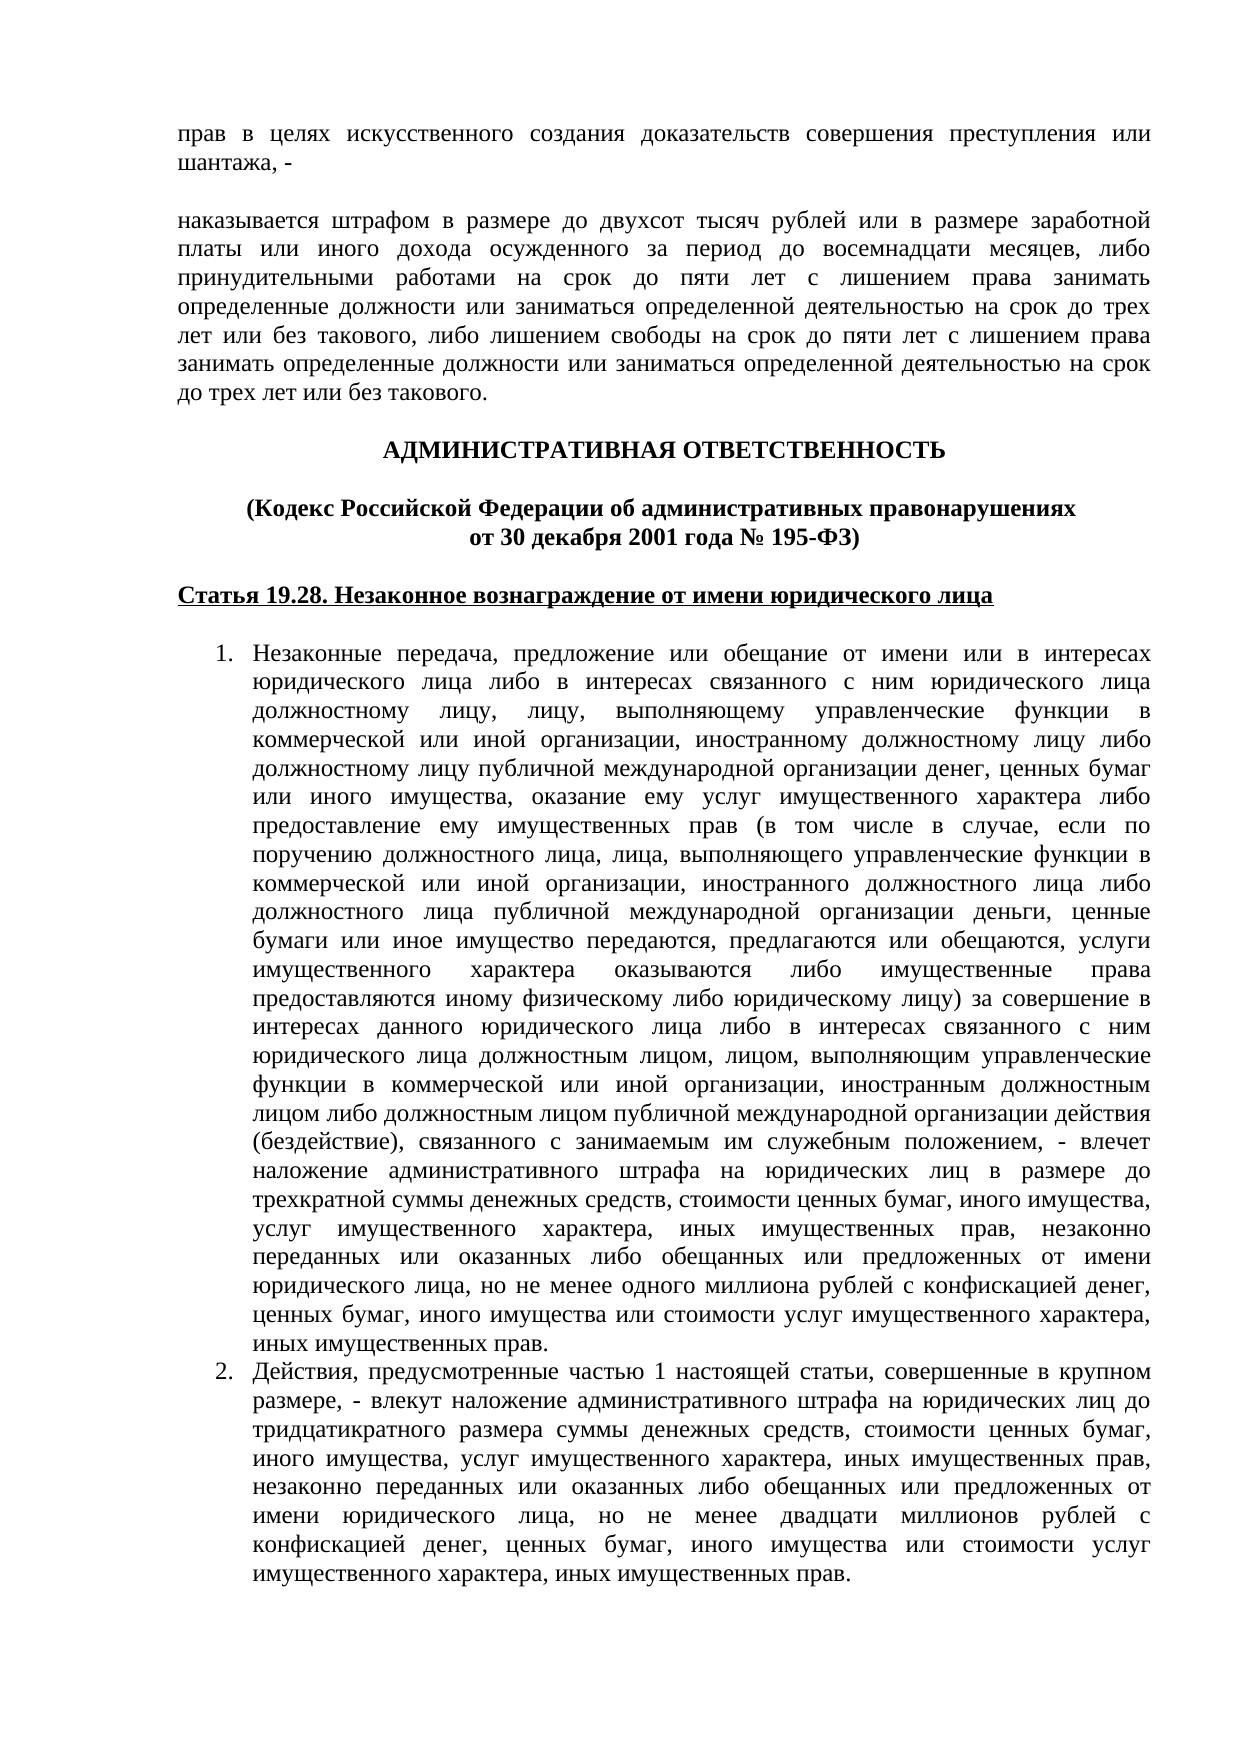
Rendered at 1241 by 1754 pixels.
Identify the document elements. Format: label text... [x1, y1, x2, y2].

text Статья 19.28. Незаконное вознаграждение от имени юридического лица [177, 580, 1152, 608]
list Незаконные передача, предложение или обещание от имени или в интересах юридического лица либо в интересах связанного с ним юридического лица должностному лицу, лицу, выполняющему управленческие функции в коммерческой или иной организации, иностранному должностному лицу либо должностному лицу публичной международной организации денег, ценных бумаг или иного имущества, оказание ему услуг имущественного характера либо предоставление ему имущественных прав (в том числе в случае, если по поручению должностного лица, лица, выполняющего управленческие функции в коммерческой или иной организации, иностранного должностного лица либо должностного лица публичной международной организации деньги, ценные бумаги или иное имущество передаются, предлагаются или обещаются, услуги имущественного характера оказываются либо имущественные права предоставляются иному физическому либо юридическому лицу) за совершение в интересах данного юридического лица либо в интересах связанного с ним юридического лица должностным лицом, лицом, выполняющим управленческие функции в коммерческой или иной организации, иностранным должностным лицом либо должностным лицом публичной международной организации действия (бездействие), связанного с занимаемым им служебным положением, - влечет наложение административного штрафа на юридических лиц в размере до трехкратной суммы денежных средств, стоимости ценных бумаг, иного имущества, услуг имущественного характера, иных имущественных прав, незаконно переданных или оказанных либо обещанных или предложенных от имени юридического лица, но не менее одного миллиона рублей с конфискацией денег, ценных бумаг, иного имущества или стоимости услуг имущественного характера, иных имущественных прав. [215, 638, 1152, 1356]
text наказывается штрафом в размере до двухсот тысяч рублей или в размере заработной платы или иного дохода осужденного за период до восемнадцати месяцев, либо принудительными работами на срок до пяти лет с лишением права занимать определенные должности или заниматься определенной деятельностью на срок до трех лет или без такового, либо лишением свободы на срок до пяти лет с лишением права занимать определенные должности или заниматься определенной деятельностью на срок до трех лет или без такового. [177, 205, 1152, 406]
text (Кодекс Российской Федерации об административных правонарушениях от 30 декабря 2001 года № 195-ФЗ) [177, 493, 1152, 551]
text АДМИНИСТРАТИВНАЯ ОТВЕТСТВЕННОСТЬ [177, 435, 1152, 464]
list Действия, предусмотренные частью 1 настоящей статьи, совершенные в крупном размере, - влекут наложение административного штрафа на юридических лиц до тридцатикратного размера суммы денежных средств, стоимости ценных бумаг, иного имущества, услуг имущественного характера, иных имущественных прав, незаконно переданных или оказанных либо обещанных или предложенных от имени юридического лица, но не менее двадцати миллионов рублей с конфискацией денег, ценных бумаг, иного имущества или стоимости услуг имущественного характера, иных имущественных прав. [215, 1356, 1152, 1586]
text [177, 118, 1152, 176]
